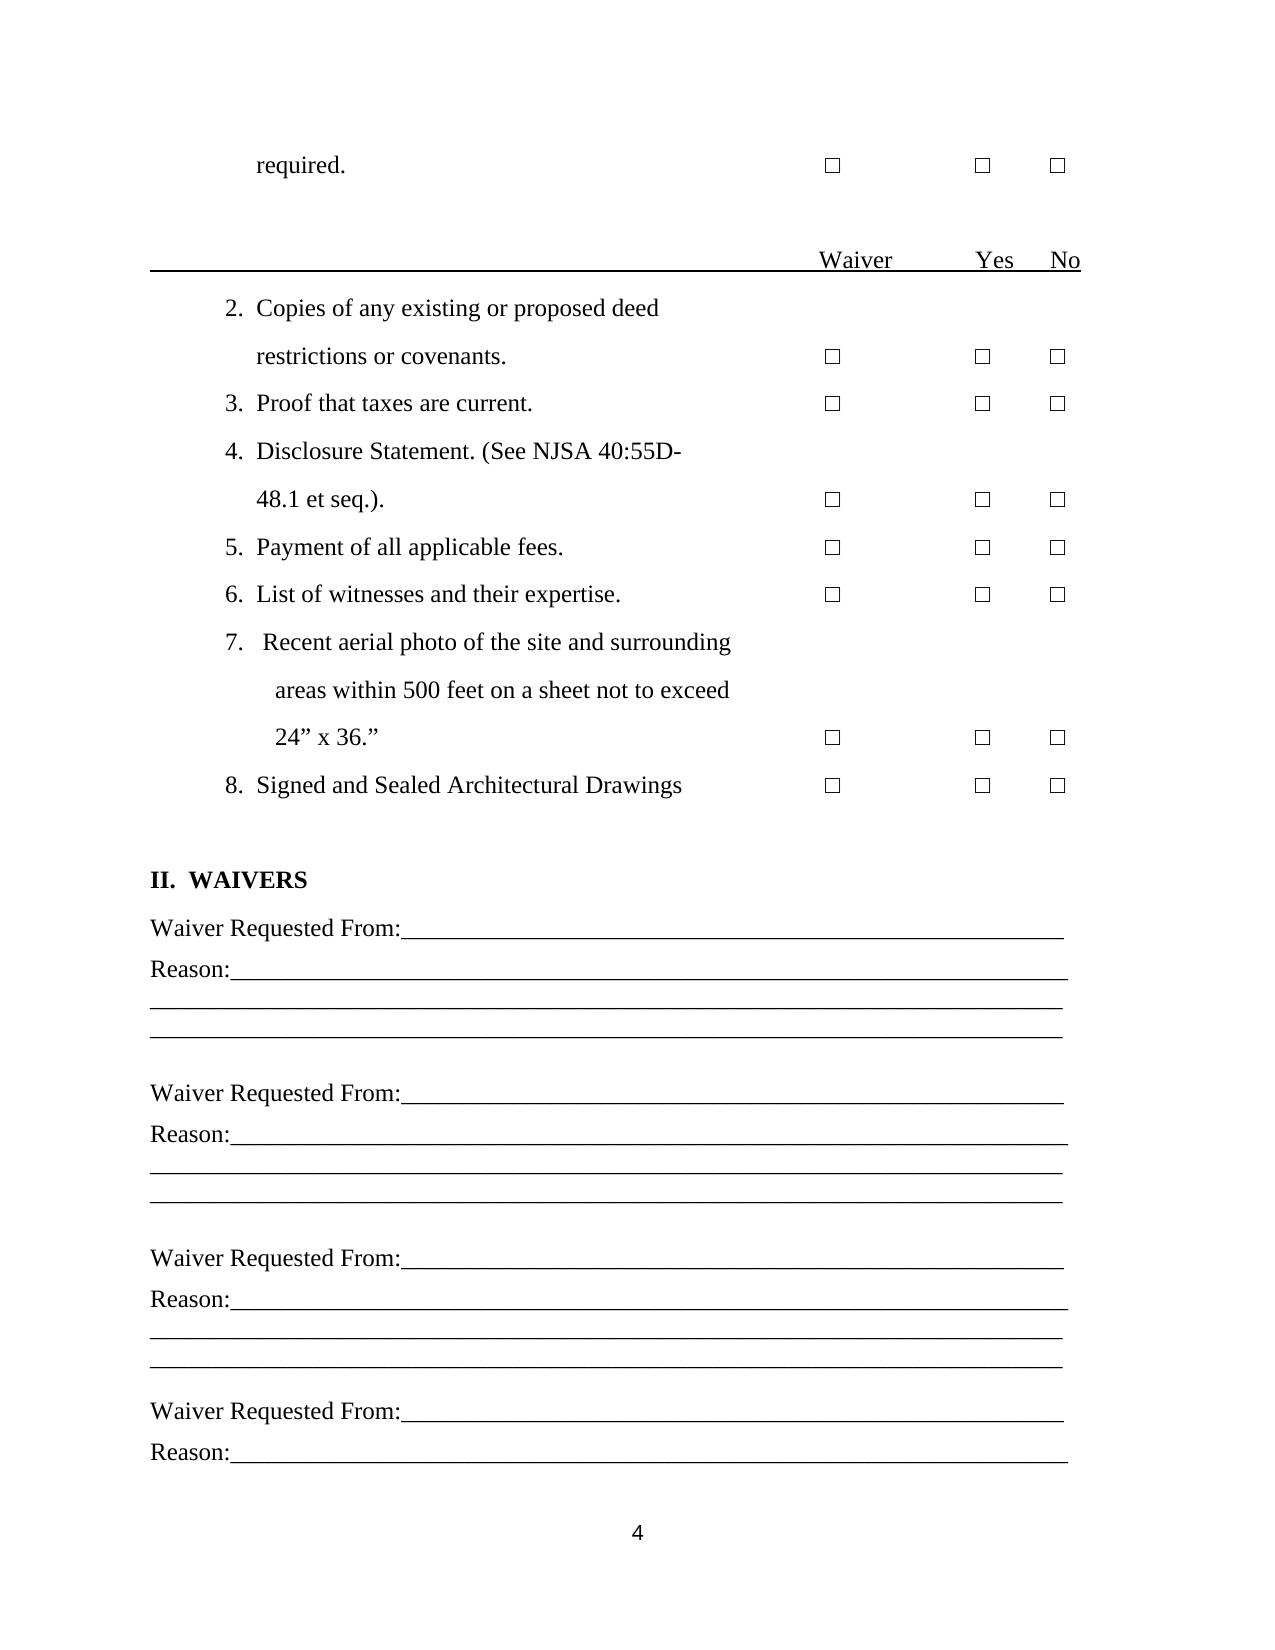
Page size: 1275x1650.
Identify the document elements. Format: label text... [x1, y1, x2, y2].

text _________________________________________________________________________ _________________________________________________________________________ [150, 983, 1125, 1041]
text Waiver Yes No [150, 245, 1125, 274]
text 24” x 36.” □ □ □ [150, 722, 1125, 751]
text Waiver Requested From:_____________________________________________________ [150, 913, 1125, 942]
text 5. Payment of all applicable fees. □ □ □ [150, 532, 1125, 560]
text 48.1 et seq.). □ □ □ [150, 484, 1125, 513]
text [150, 1313, 1125, 1371]
text Reason:___________________________________________________________________ [150, 1119, 1125, 1148]
text 7. Recent aerial photo of the site and surrounding [150, 627, 1125, 656]
text II. WAIVERS [150, 866, 1125, 894]
text _________________________________________________________________________ _________________________________________________________________________ [150, 1148, 1125, 1206]
text 8. Signed and Sealed Architectural Drawings □ □ □ [150, 770, 1125, 799]
text Waiver Requested From:_____________________________________________________ [150, 1243, 1125, 1272]
text 3. Proof that taxes are current. □ □ □ [150, 388, 1125, 417]
text 4. Disclosure Statement. (See NJSA 40:55D- [150, 436, 1125, 465]
text restrictions or covenants. □ □ □ [150, 341, 1125, 369]
text Reason:___________________________________________________________________ [150, 1284, 1125, 1313]
text 2. Copies of any existing or proposed deed [150, 293, 1125, 322]
text required. □ □ □ [150, 150, 1125, 179]
text areas within 500 feet on a sheet not to exceed [150, 675, 1125, 703]
text Reason:___________________________________________________________________ [150, 954, 1125, 983]
text 6. List of witnesses and their expertise. □ □ □ [150, 579, 1125, 608]
text Waiver Requested From:_____________________________________________________ [150, 1078, 1125, 1107]
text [150, 1396, 1125, 1424]
text Reason:___________________________________________________________________ [150, 1437, 1125, 1466]
